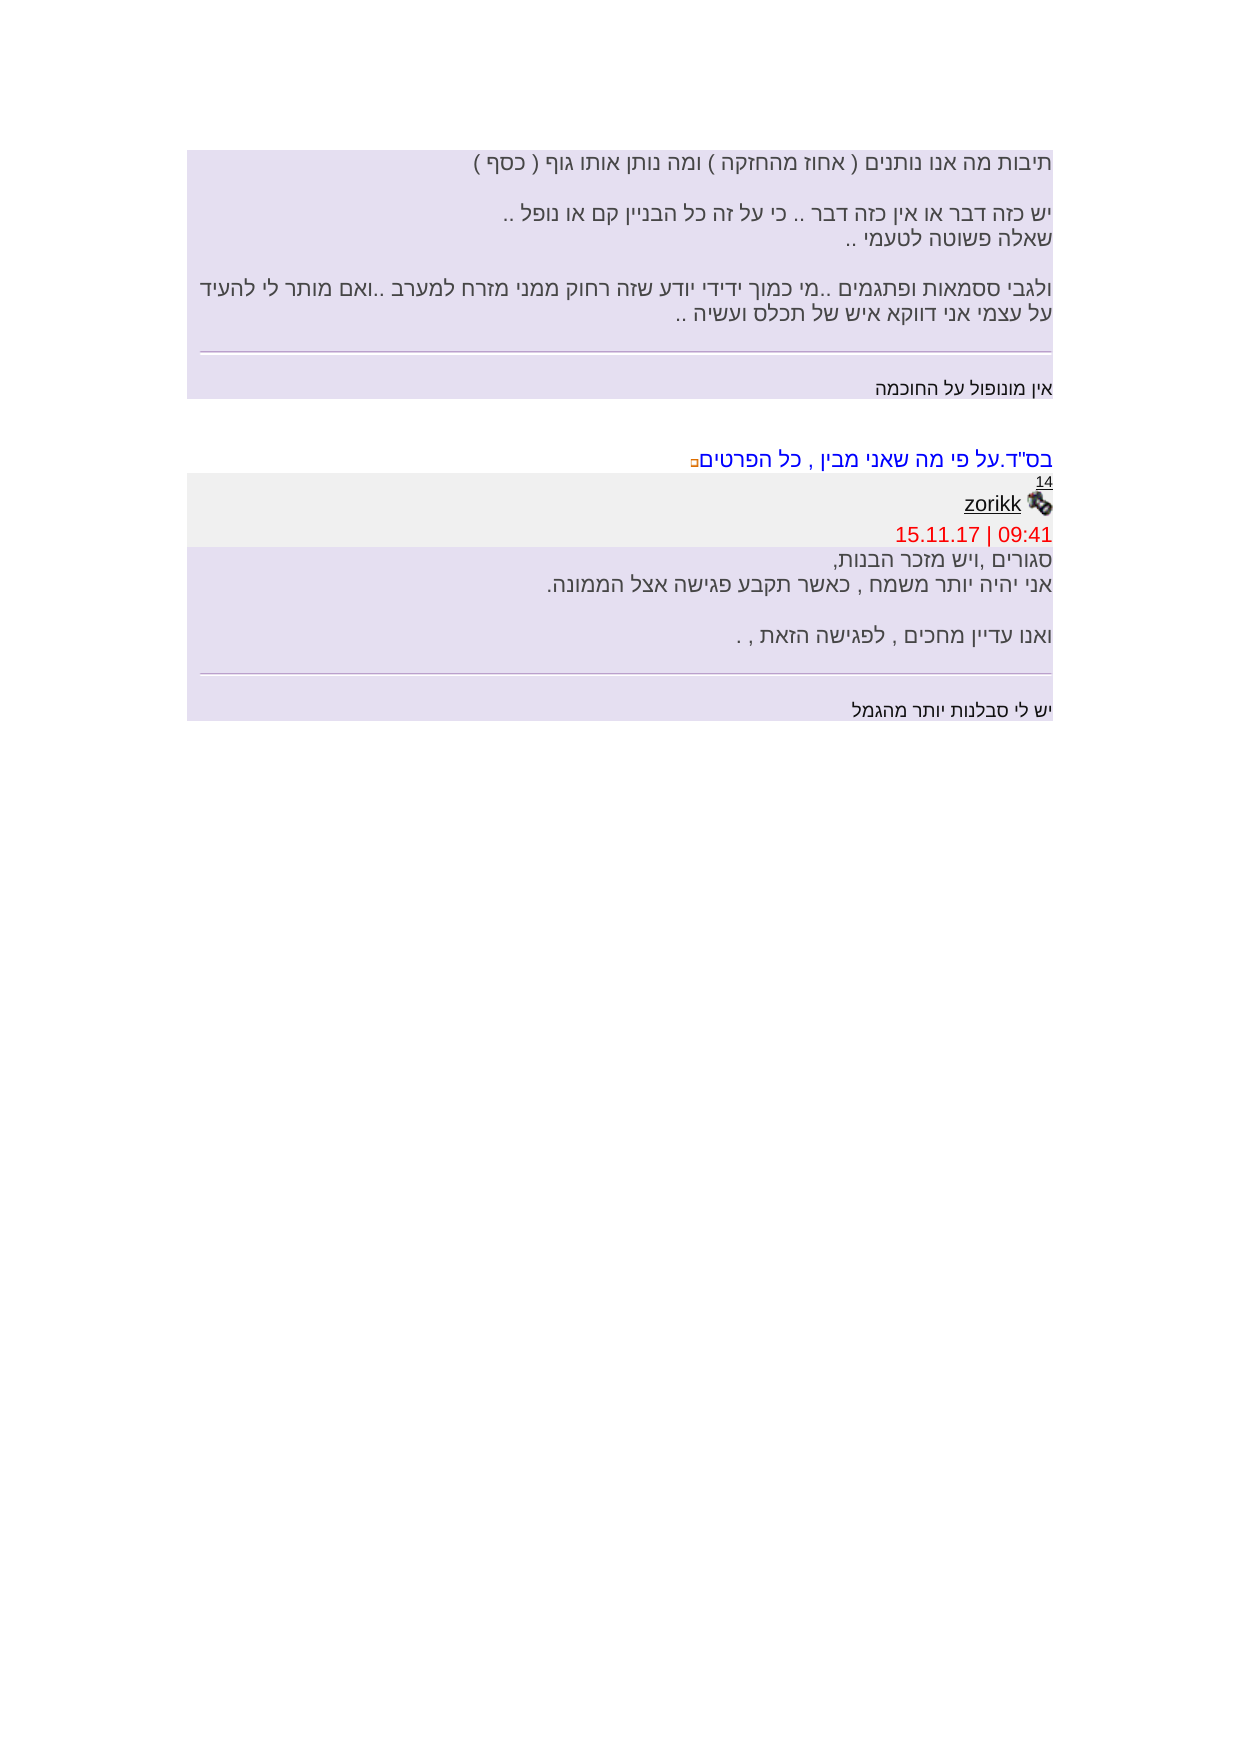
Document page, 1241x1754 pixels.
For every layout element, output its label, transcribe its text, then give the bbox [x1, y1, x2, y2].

text סגורים ,ויש מזכר הבנות, אני יהיה יותר משמח , כאשר תקבע פגישה אצל הממונה. ואנו עדיין מחכים , לפגישה הזאת , . יש לי סבלנות יותר מהגמל [187, 547, 1053, 721]
picture [690, 459, 699, 467]
text zorikk [187, 491, 1053, 522]
text בס"ד.על פי מה שאני מבין , כל הפרטים [187, 446, 1053, 473]
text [187, 150, 1053, 399]
picture [199, 351, 1053, 355]
text 15.11.17 | 09:41 [187, 522, 1053, 547]
text 14 [187, 473, 1053, 491]
picture [1021, 490, 1053, 518]
